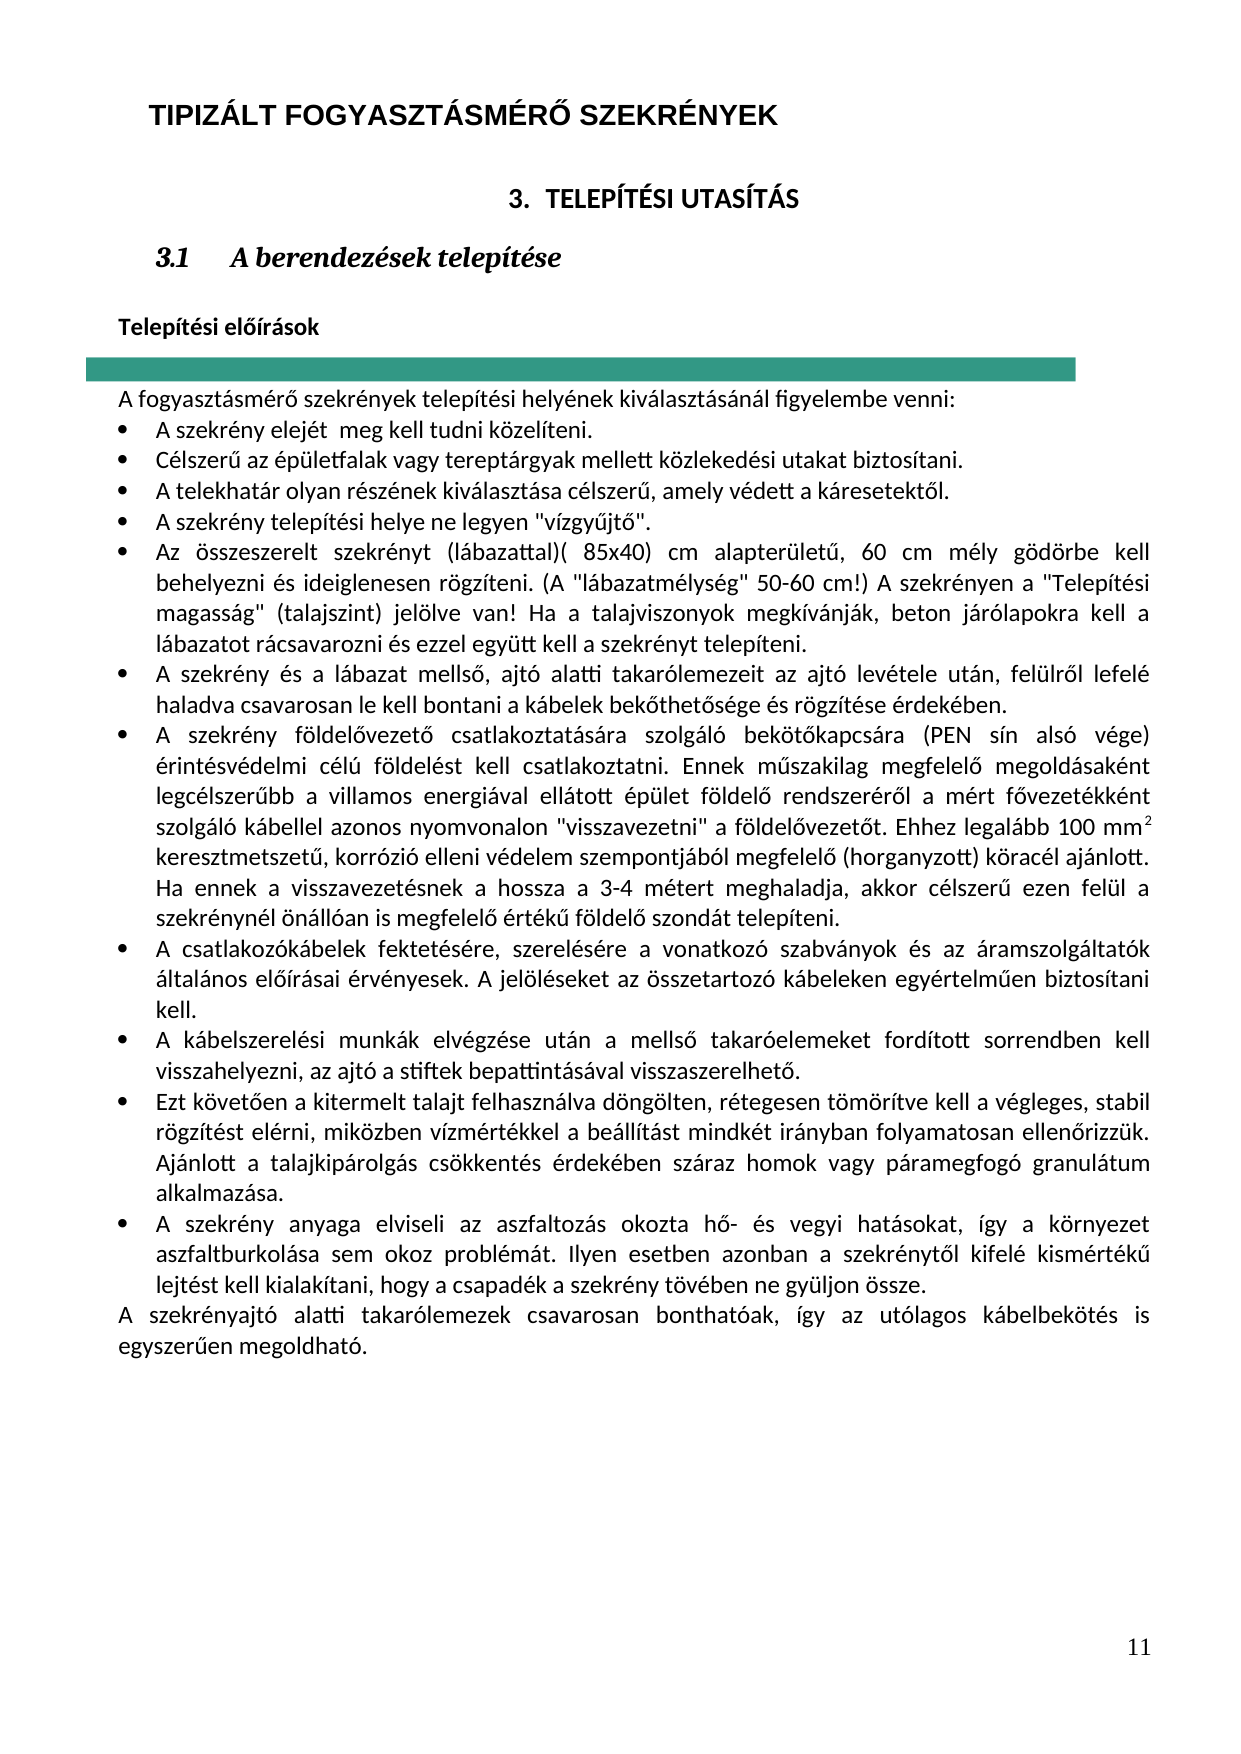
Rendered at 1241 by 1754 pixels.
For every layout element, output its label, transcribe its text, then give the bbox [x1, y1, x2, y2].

list A szekrény és a lábazat mellső, ajtó alatti takarólemezeit az ajtó levétele után, felülről lefelé haladva csavarosan le kell bontani a kábelek bekőthetősége és rögzítése érdekében. [118, 658, 1152, 719]
subtitle A berendezések telepítése [156, 241, 1152, 274]
list A szekrény anyaga elviseli az aszfaltozás okozta hő- és vegyi hatásokat, így a környezet aszfaltburkolása sem okoz problémát. Ilyen esetben azonban a szekrénytől kifelé kismértékű lejtést kell kialakítani, hogy a csapadék a szekrény tövében ne gyüljon össze. [118, 1208, 1152, 1299]
subtitle TELEPÍTÉSI UTASÍTÁS [156, 180, 1152, 216]
text Telepítési előírások [118, 311, 1152, 342]
list Ezt követően a kitermelt talajt felhasználva döngölten, rétegesen tömörítve kell a végleges, stabil rögzítést elérni, miközben vízmértékkel a beállítást mindkét irányban folyamatosan ellenőrizzük. Ajánlott a talajkipárolgás csökkentés érdekében száraz homok vagy páramegfogó granulátum alkalmazása. [118, 1086, 1152, 1208]
list A szekrény elejét meg kell tudni közelíteni. [118, 414, 1152, 445]
list Célszerű az épületfalak vagy tereptárgyak mellett közlekedési utakat biztosítani. [118, 445, 1152, 475]
list A csatlakozókábelek fektetésére, szerelésére a vonatkozó szabványok és az áramszolgáltatók általános előírásai érvényesek. A jelöléseket az összetartozó kábeleken egyértelműen biztosítani kell. [118, 933, 1152, 1024]
picture [86, 355, 1080, 384]
list A telekhatár olyan részének kiválasztása célszerű, amely védett a káresetektől. [118, 475, 1152, 506]
list A szekrény földelővezető csatlakoztatására szolgáló bekötőkapcsára (PEN sín alsó vége) érintésvédelmi célú földelést kell csatlakoztatni. Ennek műszakilag megfelelő megoldásaként legcélszerűbb a villamos energiával ellátott épület földelő rendszeréről a mért fővezetékként szolgáló kábellel azonos nyomvonalon "visszavezetni" a földelővezetőt. Ehhez legalább 100 mm2 keresztmetszetű, korrózió elleni védelem szempontjából megfelelő (horganyzott) köracél ajánlott. Ha ennek a visszavezetésnek a hossza a 3-4 métert meghaladja, akkor célszerű ezen felül a szekrénynél önállóan is megfelelő értékű földelő szondát telepíteni. [118, 719, 1152, 933]
list A szekrény telepítési helye ne legyen "vízgyűjtő". [118, 506, 1152, 536]
list Az összeszerelt szekrényt (lábazattal)( 85x40) cm alapterületű, mély gödörbe kell behelyezni és ideiglenesen rögzíteni. (A "lábazatmélység" 50-60 cm!) A szekrényen a "Telepítési magasság" (talajszint) jelölve van! Ha a talajviszonyok megkívánják, beton járólapokra kell a lábazatot rácsavarozni és ezzel együtt kell a szekrényt telepíteni. [118, 536, 1152, 658]
list A kábelszerelési munkák elvégzése után a mellső takaróelemeket fordított sorrendben kell visszahelyezni, az ajtó a stiftek bepattintásával visszaszerelhető. [118, 1024, 1152, 1086]
text A szekrényajtó alatti takarólemezek csavarosan bonthatóak, így az utólagos kábelbekötés is egyszerűen megoldható. [118, 1299, 1152, 1360]
